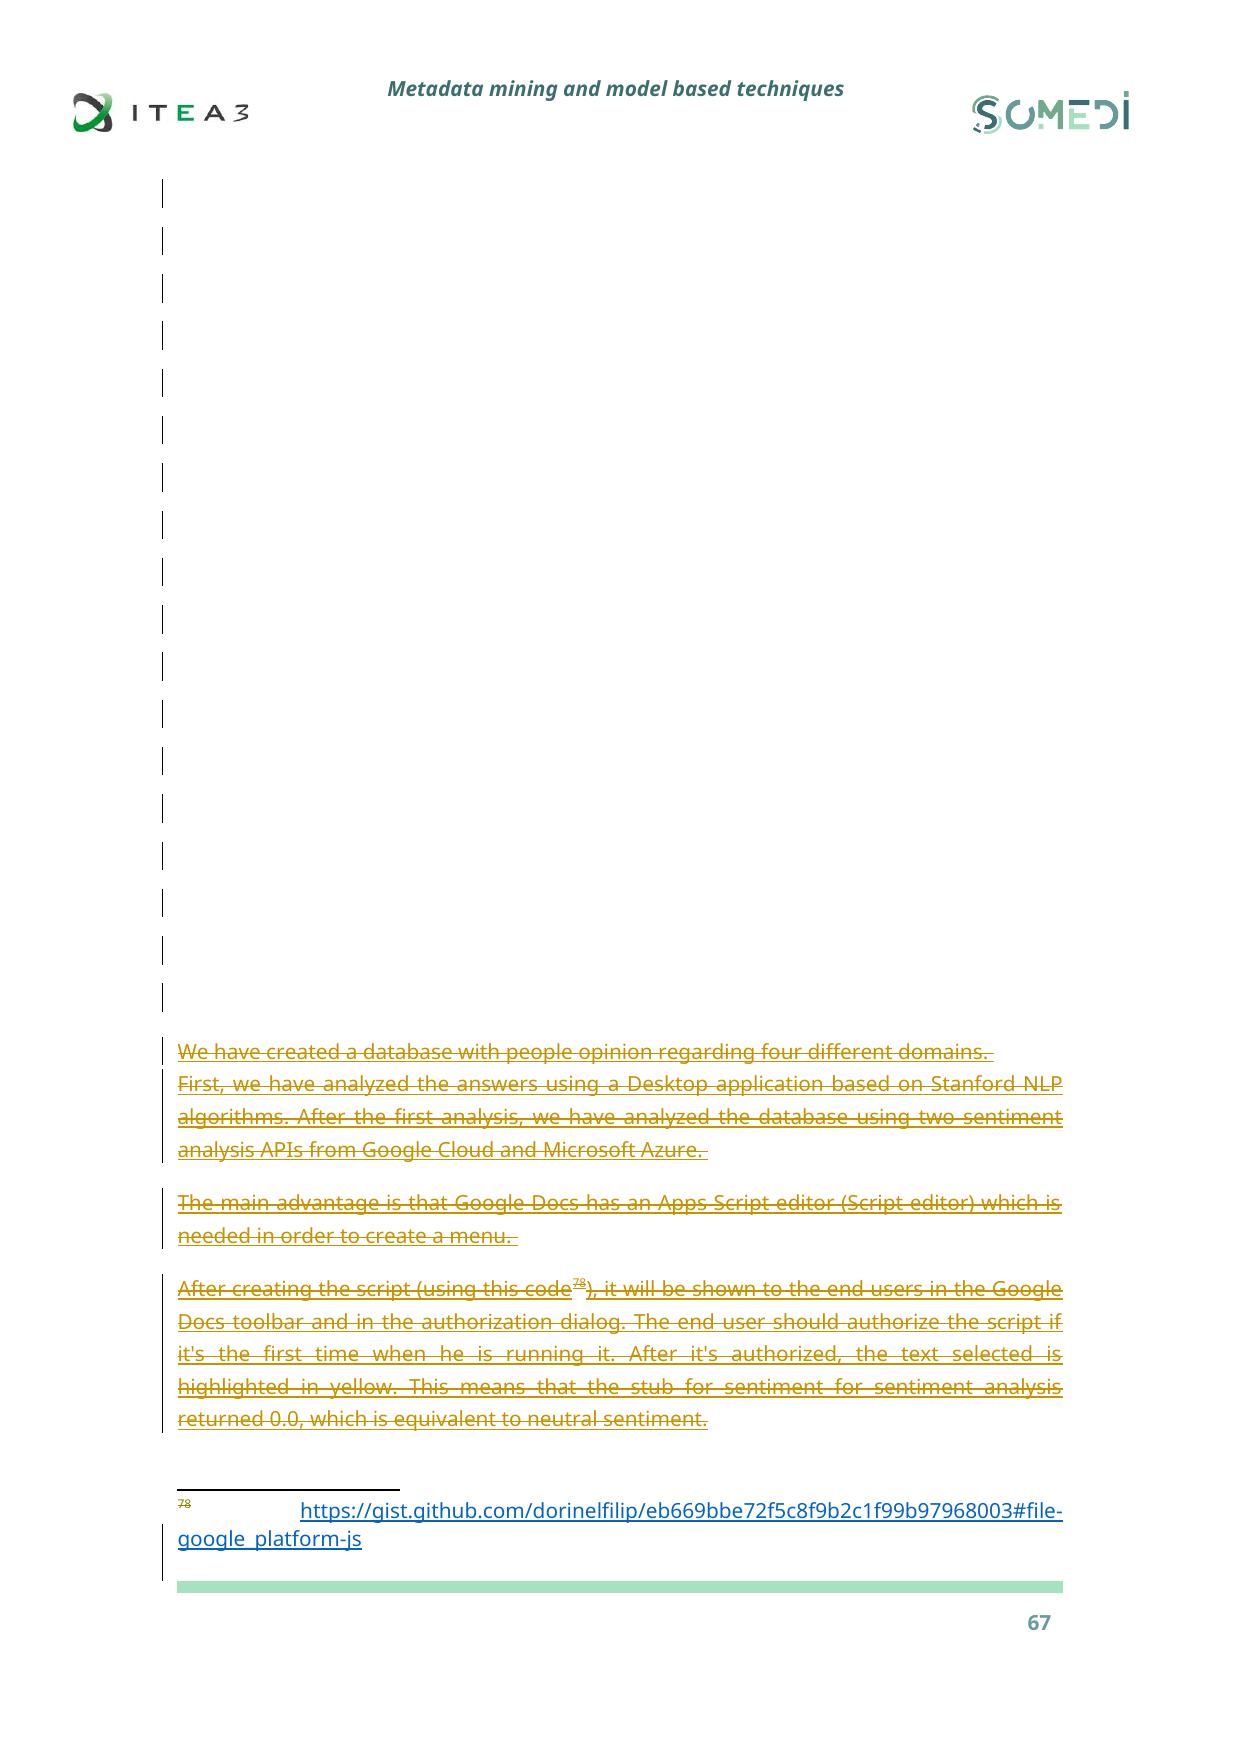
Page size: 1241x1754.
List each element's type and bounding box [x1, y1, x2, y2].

picture [972, 91, 1129, 134]
picture [73, 93, 249, 132]
